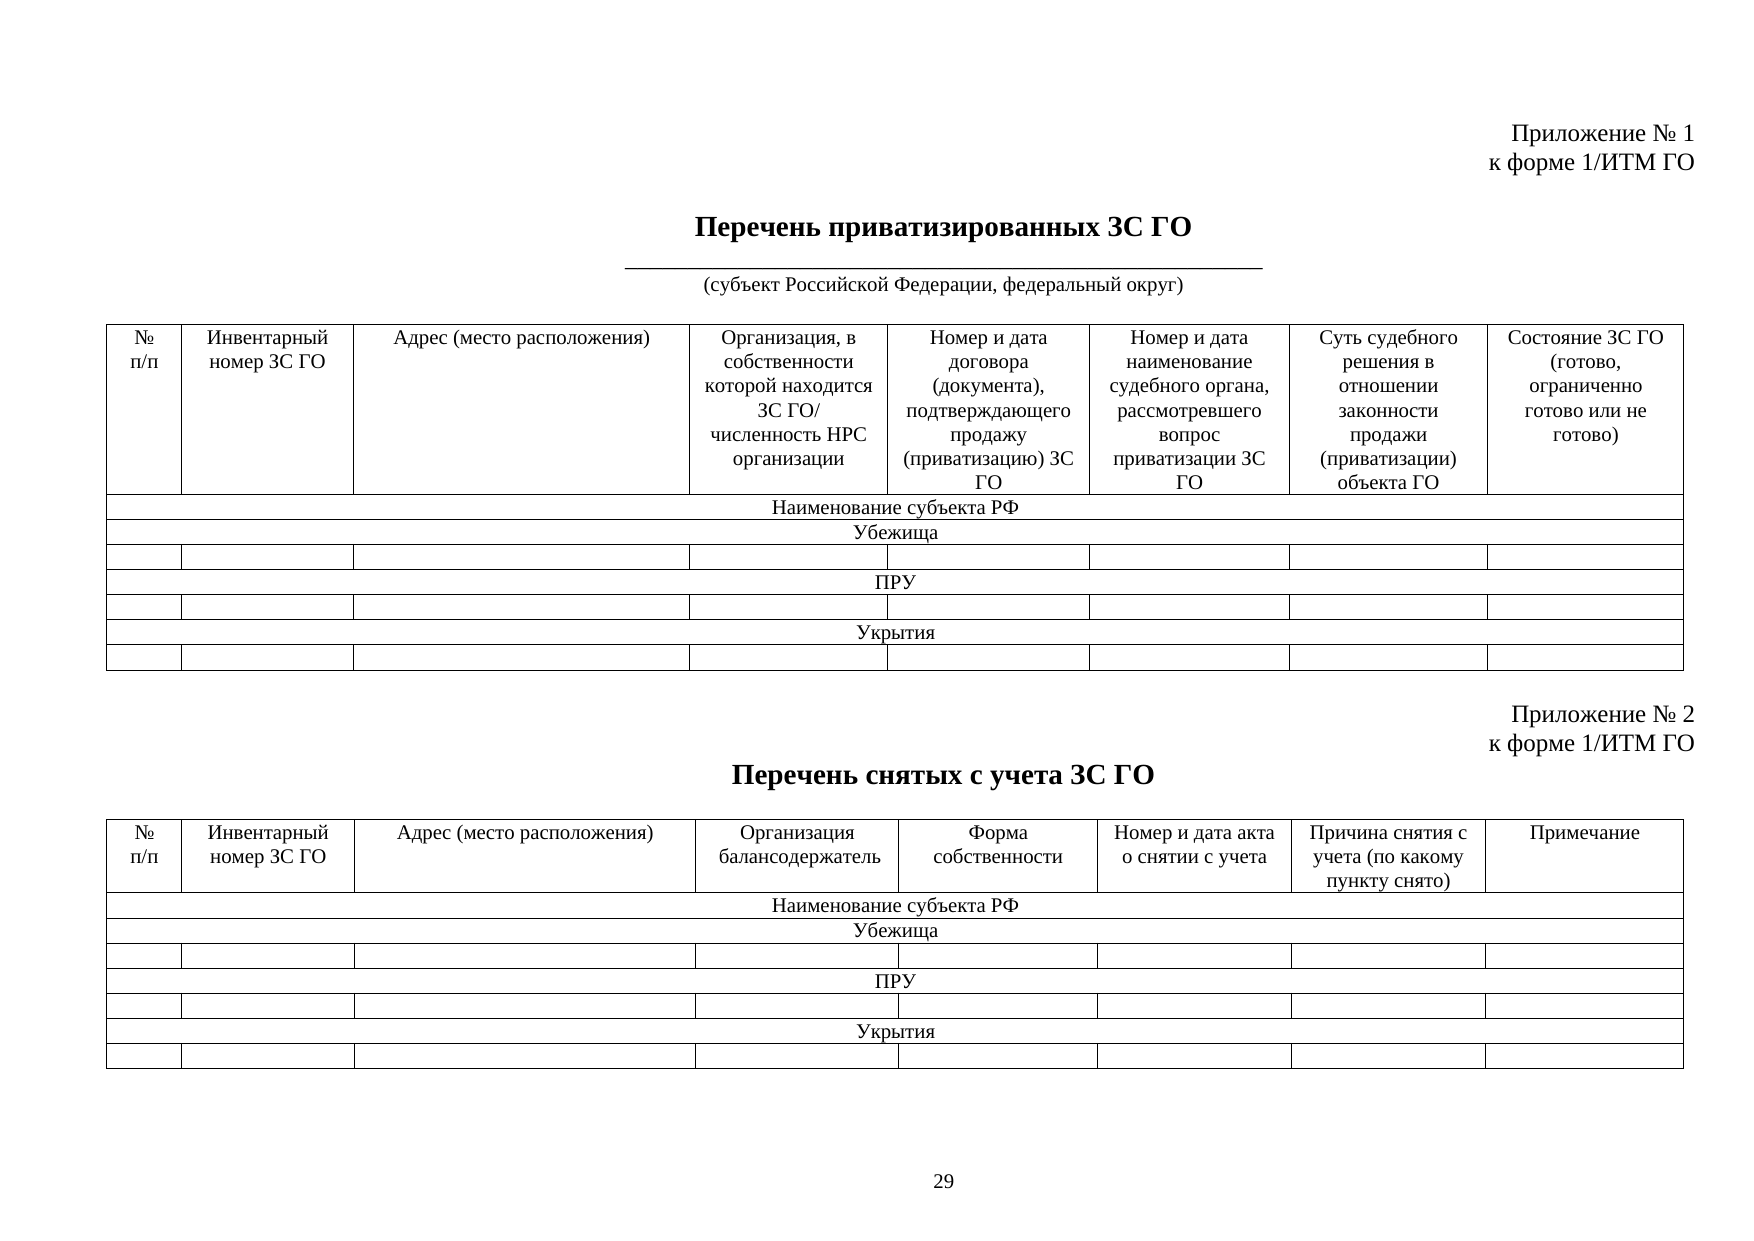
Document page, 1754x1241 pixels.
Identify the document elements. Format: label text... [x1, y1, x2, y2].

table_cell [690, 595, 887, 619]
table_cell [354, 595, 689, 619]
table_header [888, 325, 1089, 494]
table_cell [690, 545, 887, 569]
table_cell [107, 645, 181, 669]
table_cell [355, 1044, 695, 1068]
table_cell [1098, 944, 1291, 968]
text к форме 1/ИТМ ГО [118, 728, 1695, 757]
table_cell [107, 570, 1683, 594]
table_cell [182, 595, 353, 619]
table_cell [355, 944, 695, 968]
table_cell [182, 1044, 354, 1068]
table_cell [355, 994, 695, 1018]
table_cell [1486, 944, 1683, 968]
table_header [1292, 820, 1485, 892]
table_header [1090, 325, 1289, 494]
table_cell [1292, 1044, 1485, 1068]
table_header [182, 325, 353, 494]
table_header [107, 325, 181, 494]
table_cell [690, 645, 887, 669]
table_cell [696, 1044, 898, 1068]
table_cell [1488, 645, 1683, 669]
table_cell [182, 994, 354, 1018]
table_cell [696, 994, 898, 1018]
text Приложение № 1 [118, 118, 1695, 147]
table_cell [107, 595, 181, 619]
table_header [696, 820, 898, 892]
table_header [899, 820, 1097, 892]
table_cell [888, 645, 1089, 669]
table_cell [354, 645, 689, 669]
text Перечень приватизированных ЗС ГО [118, 209, 1695, 243]
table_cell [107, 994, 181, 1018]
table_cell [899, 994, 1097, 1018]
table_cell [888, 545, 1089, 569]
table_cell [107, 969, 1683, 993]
text к форме 1/ИТМ ГО [118, 147, 1695, 176]
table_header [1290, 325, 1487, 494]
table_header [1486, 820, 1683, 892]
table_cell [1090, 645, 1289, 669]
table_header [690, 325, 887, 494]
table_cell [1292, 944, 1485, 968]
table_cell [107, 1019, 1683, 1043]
text Перечень снятых с учета ЗС ГО [118, 757, 1695, 790]
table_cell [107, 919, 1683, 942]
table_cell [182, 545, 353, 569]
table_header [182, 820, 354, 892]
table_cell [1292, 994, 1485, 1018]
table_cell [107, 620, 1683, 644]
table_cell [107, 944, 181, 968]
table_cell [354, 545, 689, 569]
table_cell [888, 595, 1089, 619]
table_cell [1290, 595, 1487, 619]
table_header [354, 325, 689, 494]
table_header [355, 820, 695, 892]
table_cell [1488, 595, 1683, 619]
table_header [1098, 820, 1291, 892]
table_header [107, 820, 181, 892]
text (субъект Российской Федерации, федеральный округ) [118, 271, 1695, 296]
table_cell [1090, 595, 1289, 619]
text Приложение № 2 [118, 699, 1695, 728]
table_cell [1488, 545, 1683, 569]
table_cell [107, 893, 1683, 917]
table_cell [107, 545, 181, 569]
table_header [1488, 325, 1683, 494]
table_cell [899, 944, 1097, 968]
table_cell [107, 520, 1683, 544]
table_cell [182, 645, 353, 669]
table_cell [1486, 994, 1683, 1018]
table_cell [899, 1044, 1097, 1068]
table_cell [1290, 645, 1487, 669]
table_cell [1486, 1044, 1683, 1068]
text ___________________________________________________ [118, 243, 1695, 271]
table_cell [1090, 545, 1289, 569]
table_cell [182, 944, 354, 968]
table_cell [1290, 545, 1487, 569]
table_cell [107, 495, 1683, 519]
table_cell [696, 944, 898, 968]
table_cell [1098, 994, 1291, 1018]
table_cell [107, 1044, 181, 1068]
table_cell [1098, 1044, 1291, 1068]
